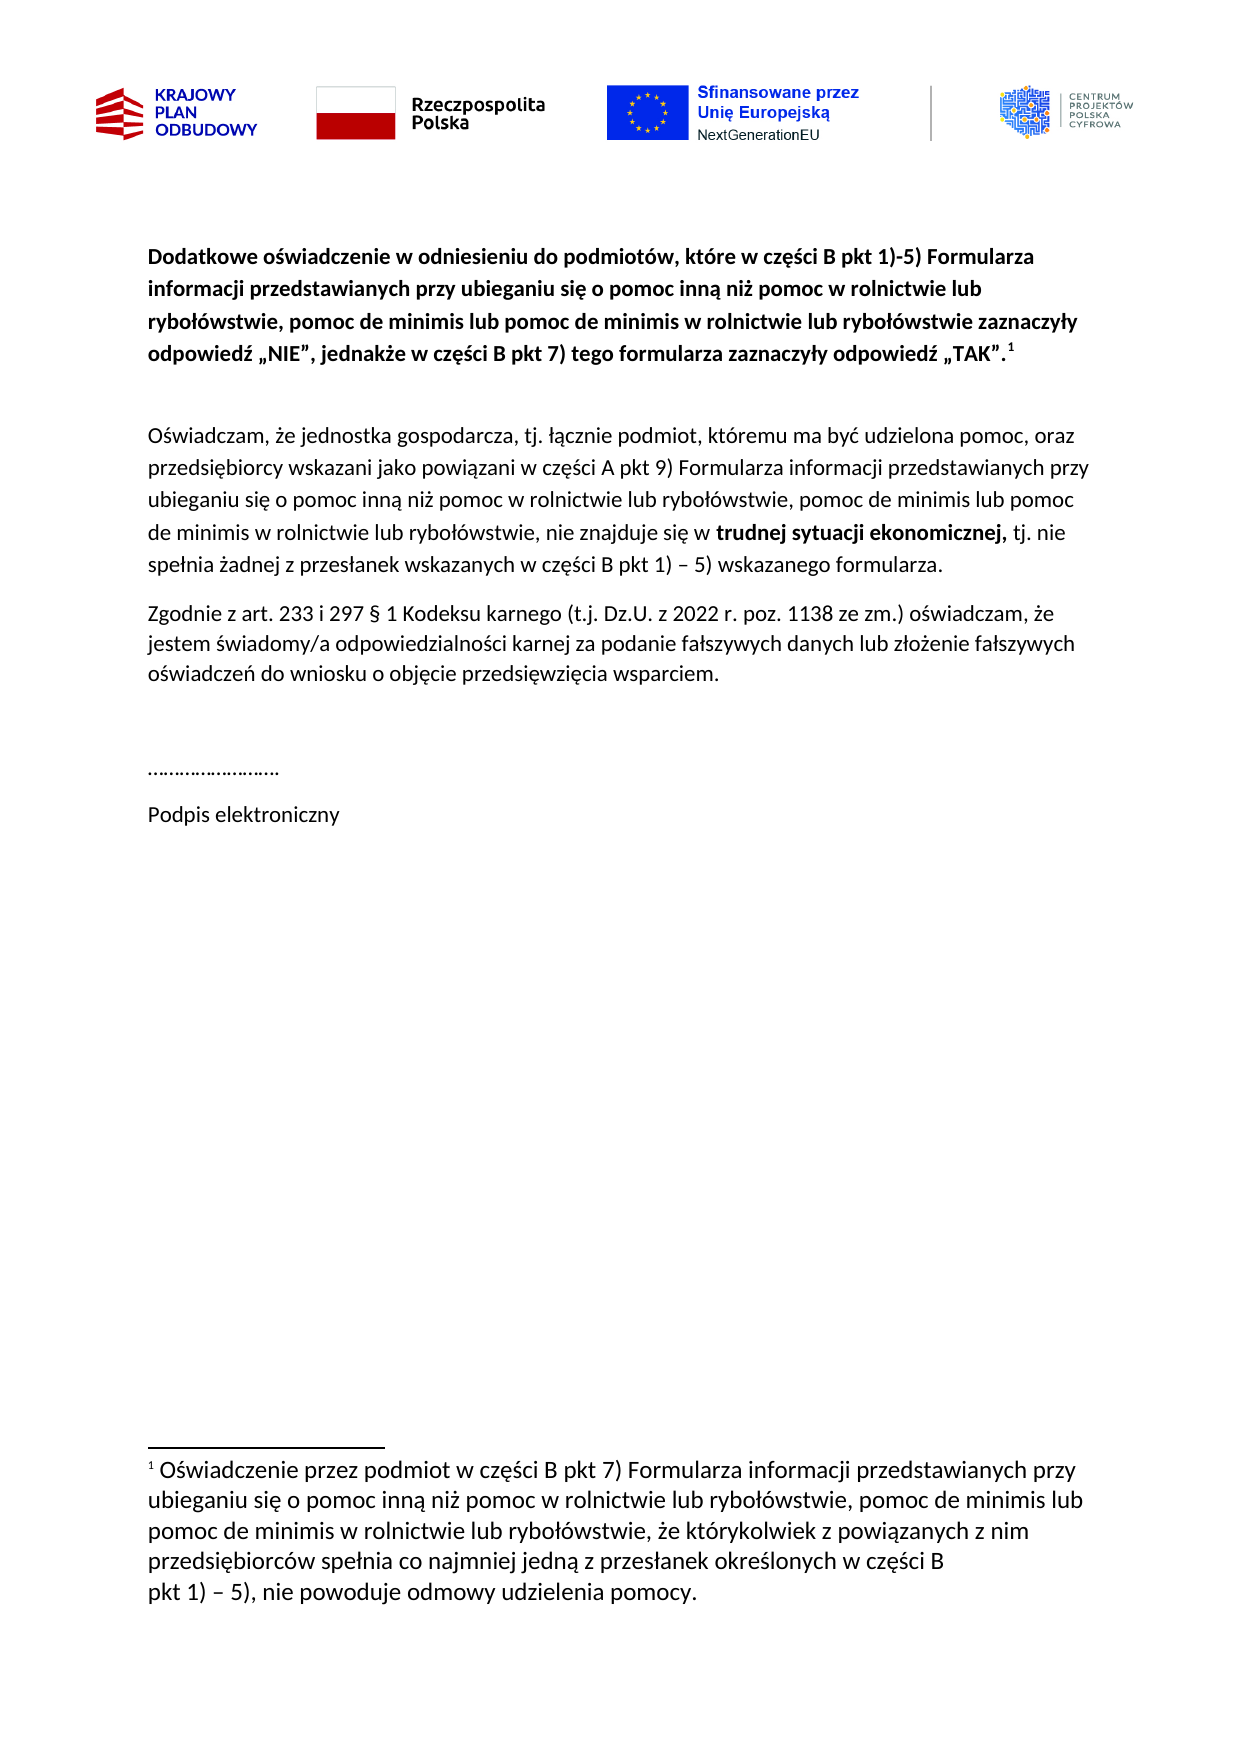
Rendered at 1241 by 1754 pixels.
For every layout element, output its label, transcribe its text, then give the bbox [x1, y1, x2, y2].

text Dodatkowe oświadczenie w odniesieniu do podmiotów, które w części B pkt 1)-5) Formularza informacji przedstawianych przy ubieganiu się o pomoc inną niż pomoc w rolnictwie lub rybołówstwie, pomoc de minimis lub pomoc de minimis w rolnictwie lub rybołówstwie zaznaczyły odpowiedź „NIE”, jednakże w części B pkt 7) tego formularza zaznaczyły odpowiedź „TAK”. [148, 242, 1093, 367]
text Podpis elektroniczny [148, 800, 1088, 828]
text ……………………. [148, 753, 1088, 781]
text Oświadczam, że jednostka gospodarcza, tj. łącznie podmiot, któremu ma być udzielona pomoc, oraz przedsiębiorcy wskazani jako powiązani w części A pkt 9) Formularza informacji przedstawianych przy ubieganiu się o pomoc inną niż pomoc w rolnictwie lub rybołówstwie, pomoc de minimis lub pomoc de minimis w rolnictwie lub rybołówstwie, nie znajduje się w trudnej sytuacji ekonomicznej, tj. nie spełnia żadnej z przesłanek wskazanych w części B pkt 1) – 5) wskazanego formularza. [148, 421, 1093, 578]
text Zgodnie z art. 233 i 297 § 1 Kodeksu karnego (t.j. Dz.U. z 2022 r. poz. 1138 ze zm.) oświadczam, że jestem świadomy/a odpowiedzialności karnej za podanie fałszywych danych lub złożenie fałszywych oświadczeń do wniosku o objęcie przedsięwzięcia wsparciem. [148, 599, 1093, 687]
picture [77, 62, 1189, 161]
